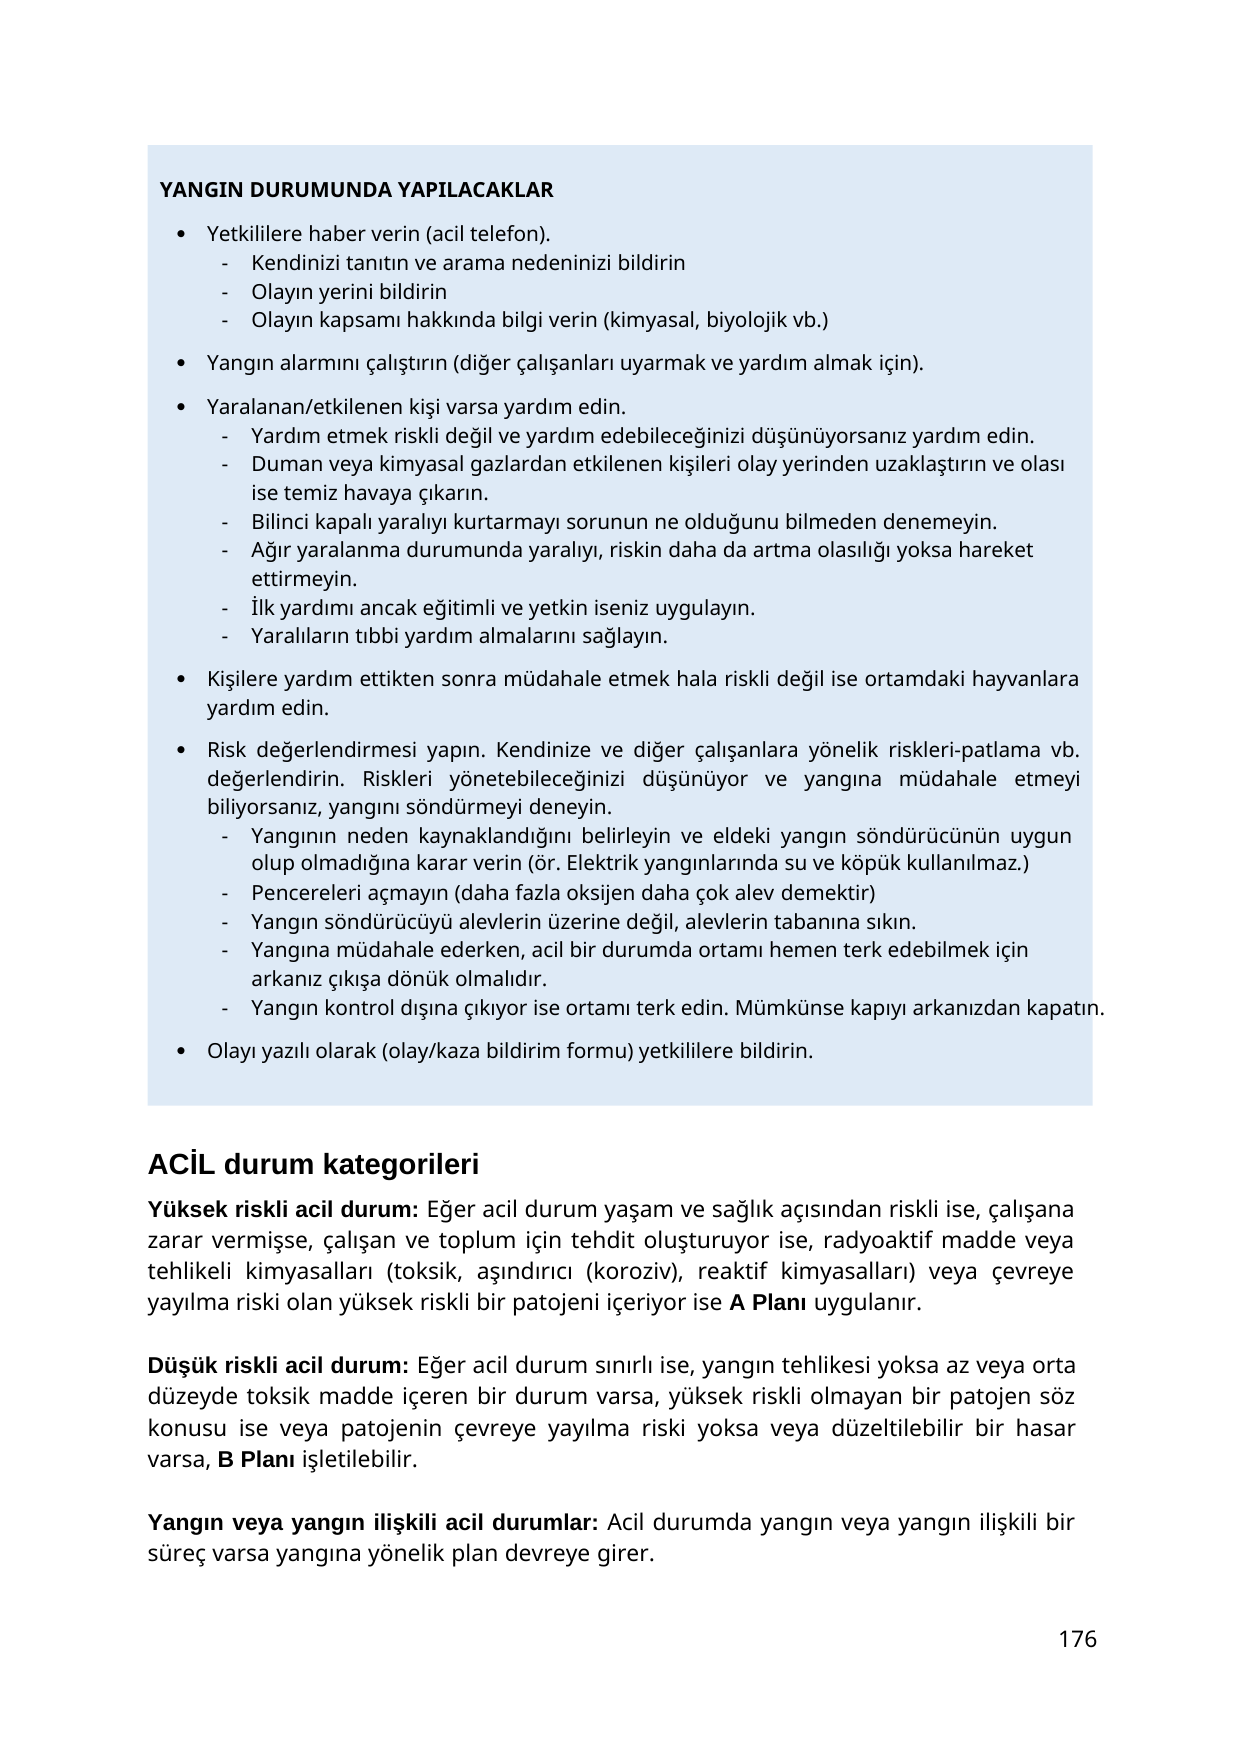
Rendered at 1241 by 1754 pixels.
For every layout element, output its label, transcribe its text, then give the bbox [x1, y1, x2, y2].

list Olayın kapsamı hakkında bilgi verin (kimyasal, biyolojik vb.) [221, 305, 1159, 334]
list Yangın söndürücüyü alevlerin üzerine değil, alevlerin tabanına sıkın. [221, 906, 1159, 935]
list Kendinizi tanıtın ve arama nedeninizi bildirin [221, 247, 1159, 276]
text Düşük riskli acil durum: Eğer acil durum sınırlı ise, yangın tehlikesi yoksa az veya orta düzeyde toksik madde içeren bir durum varsa, yüksek riskli olmayan bir patojen söz konusu ise veya patojenin çevreye yayılma riski yoksa veya düzeltilebilir bir hasar varsa, B Planı işletilebilir. [147, 1349, 1077, 1474]
text Yangın veya yangın ilişkili acil durumlar: Acil durumda yangın veya yangın ilişkili bir süreç varsa yangına yönelik plan devreye girer. [147, 1506, 1075, 1568]
list Yaralanan/etkilenen kişi varsa yardım edin. [177, 391, 1159, 420]
list Olayın yerini bildirin [221, 276, 1159, 305]
list Duman veya kimyasal gazlardan etkilenen kişileri olay yerinden uzaklaştırın ve olası ise temiz havaya çıkarın. [221, 449, 1077, 506]
list Yangına müdahale ederken, acil bir durumda ortamı hemen terk edebilmek için arkanız çıkışa dönük olmalıdır. [221, 935, 1080, 992]
list Risk değerlendirmesi yapın. Kendinize ve diğer çalışanlara yönelik riskleri-patlama vb. değerlendirin. Riskleri yönetebileceğinizi düşünüyor ve yangına müdahale etmeyi biliyorsanız, yangını söndürmeyi deneyin. [177, 736, 1081, 821]
list Bilinci kapalı yaralıyı kurtarmayı sorunun ne olduğunu bilmeden denemeyin. [221, 506, 1159, 535]
list Yangının neden kaynaklandığını belirleyin ve eldeki yangın söndürücünün uygun olup olmadığına karar verin (ör. Elektrik yangınlarında su ve köpük kullanılmaz.) [221, 821, 1081, 877]
text Yüksek riskli acil durum: Eğer acil durum yaşam ve sağlık açısından riskli ise, çalışana zarar vermişse, çalışan ve toplum için tehdit oluşturuyor ise, radyoaktif madde veya tehlikeli kimyasalları (toksik, aşındırıcı (koroziv), reaktif kimyasalları) veya çevreye yayılma riski olan yüksek riskli bir patojeni içeriyor ise A Planı uygulanır. [147, 1193, 1075, 1318]
list Pencereleri açmayın (daha fazla oksijen daha çok alev demektir) [221, 877, 1159, 906]
list İlk yardımı ancak eğitimli ve yetkin iseniz uygulayın. [221, 592, 1159, 621]
subtitle ACİL durum kategorileri [147, 1147, 1159, 1181]
list Yaralıların tıbbi yardım almalarını sağlayın. [221, 621, 1159, 650]
list Olayı yazılı olarak (olay/kaza bildirim formu) yetkililere bildirin. [177, 1036, 1159, 1064]
list Yangın kontrol dışına çıkıyor ise ortamı terk edin. Mümkünse kapıyı arkanızdan kapatın. [221, 992, 1159, 1021]
list Kişilere yardım ettikten sonra müdahale etmek hala riskli değil ise ortamdaki hayvanlara yardım edin. [177, 664, 1081, 721]
list Ağır yaralanma durumunda yaralıyı, riskin daha da artma olasılığı yoksa hareket ettirmeyin. [221, 535, 1078, 592]
list Yardım etmek riskli değil ve yardım edebileceğinizi düşünüyorsanız yardım edin. [221, 420, 1159, 449]
list Yetkililere haber verin (acil telefon). [177, 218, 1159, 247]
list Yangın alarmını çalıştırın (diğer çalışanları uyarmak ve yardım almak için). [177, 348, 1159, 377]
text YANGIN DURUMUNDA YAPILACAKLAR [159, 175, 1159, 204]
